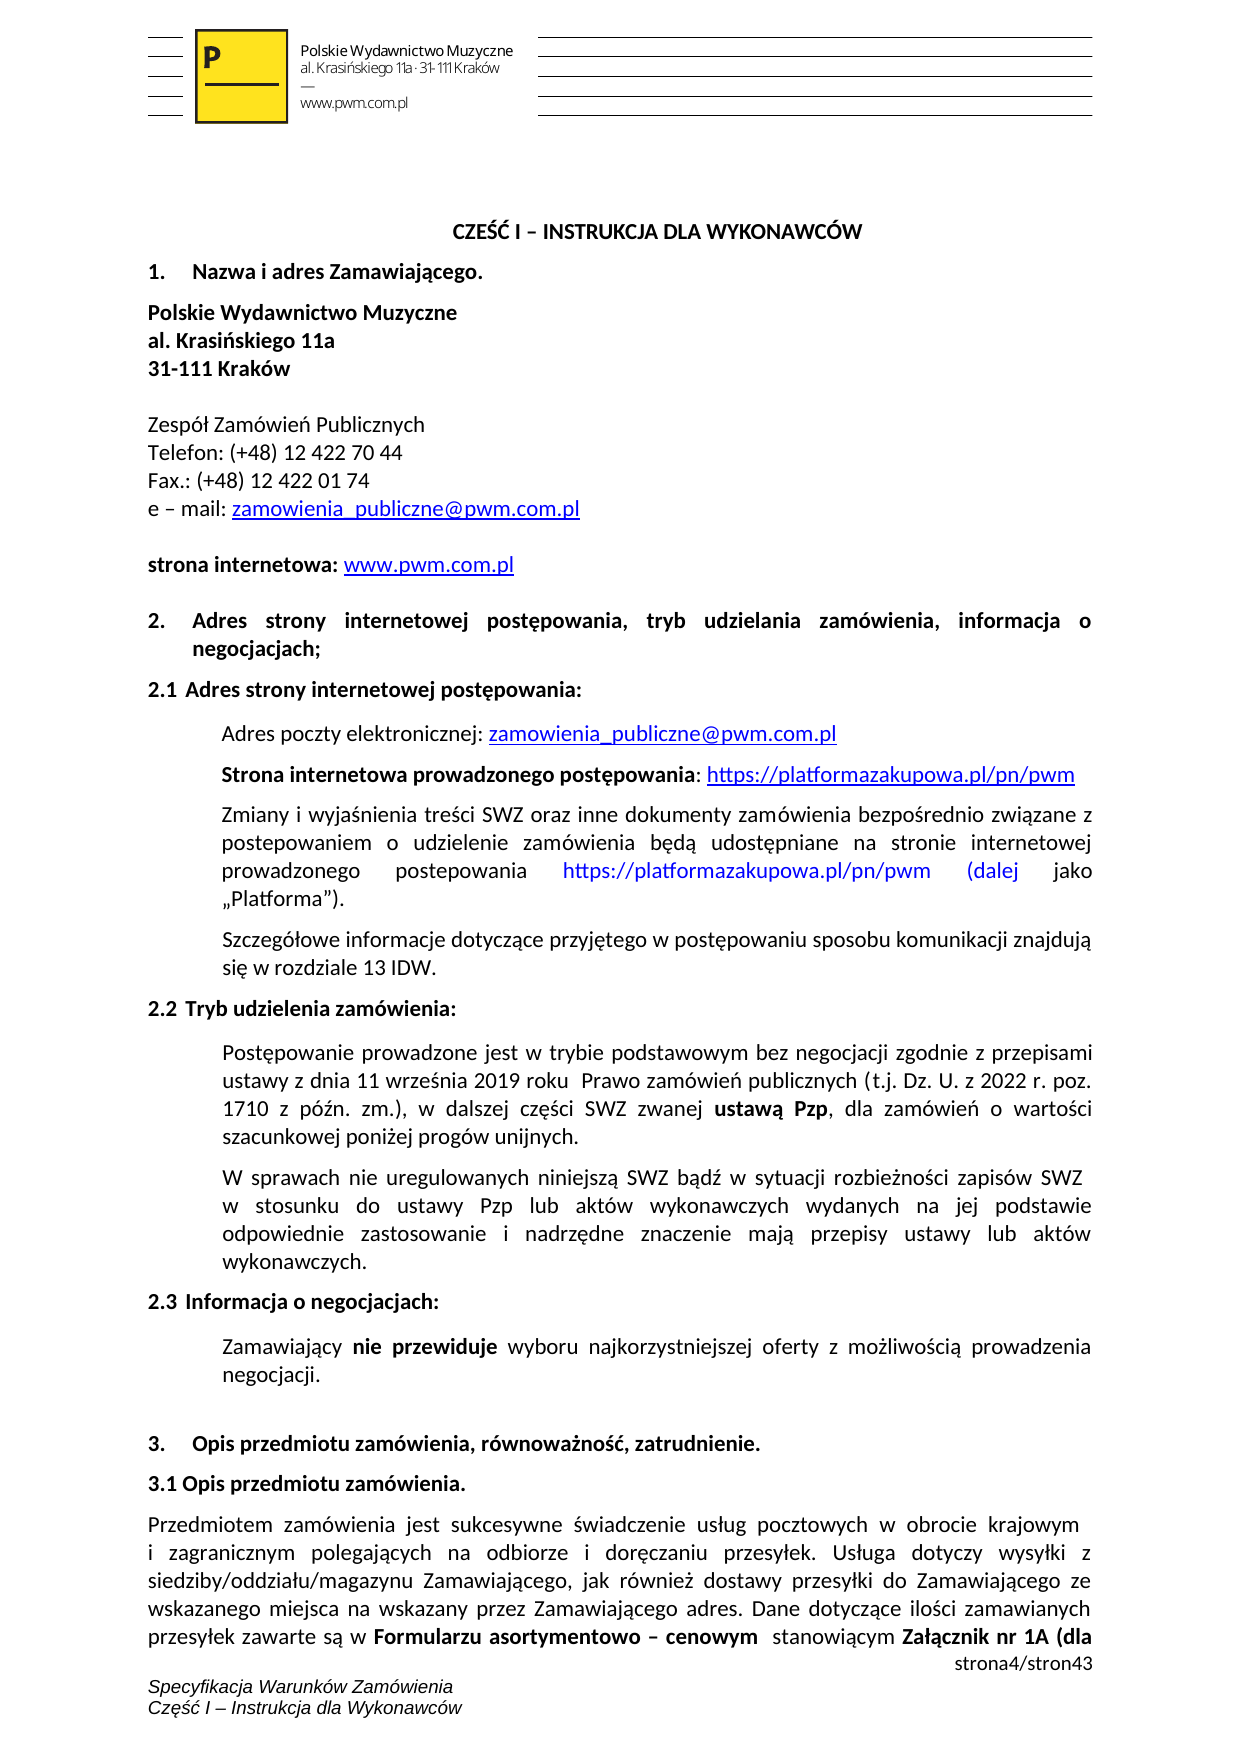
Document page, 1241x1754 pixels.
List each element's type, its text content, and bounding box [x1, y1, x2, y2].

text Telefon: (+48) 12 422 70 44 [148, 438, 1093, 466]
list Informacja o negocjacjach: [148, 1287, 1093, 1316]
text Strona internetowa prowadzonego postępowania: https://platformazakupowa.pl/pn/pwm [192, 760, 1093, 788]
subtitle 3.1 Opis przedmiotu zamówienia. [148, 1469, 1093, 1497]
text Zespół Zamówień Publicznych [148, 410, 1093, 438]
text 31-111 Kraków [148, 354, 1093, 382]
text Fax.: (+48) 12 422 01 74 [148, 466, 1093, 494]
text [148, 1510, 1093, 1650]
text al. Krasińskiego 11a [148, 326, 1093, 354]
text Adres poczty elektronicznej: zamowienia_publiczne@pwm.com.pl [148, 719, 1093, 747]
list Zamawiający nie przewiduje wyboru najkorzystniejszej oferty z możliwością prowadzenia negocjacji. [222, 1332, 1093, 1388]
list Tryb udzielenia zamówienia: [148, 994, 1093, 1022]
text e – mail: zamowienia_publiczne@pwm.com.pl [148, 494, 1093, 522]
list W sprawach nie uregulowanych niniejszą SWZ bądź w sytuacji rozbieżności zapisów SWZ w stosunku do ustawy Pzp lub aktów wykonawczych wydanych na jej podstawie odpowiednie zastosowanie i nadrzędne znaczenie mają przepisy ustawy lub aktów wykonawczych. [222, 1163, 1093, 1275]
list Postępowanie prowadzone jest w trybie podstawowym bez negocjacji zgodnie z przepisami ustawy z dnia 11 września 2019 roku Prawo zamówień publicznych (t.j. Dz. U. z 2022 r. poz. 1710 z późn. zm.), w dalszej części SWZ zwanej ustawą Pzp, dla zamówień o wartości szacunkowej poniżej progów unijnych. [222, 1038, 1093, 1150]
text Polskie Wydawnictwo Muzyczne [148, 298, 1093, 326]
subtitle CZEŚĆ I – INSTRUKCJA DLA WYKONAWCÓW [223, 217, 1093, 245]
list Szczegółowe informacje dotyczące przyjętego w postępowaniu sposobu komunikacji znajdują się w rozdziale 13 IDW. [222, 925, 1093, 981]
subtitle Opis przedmiotu zamówienia, równoważność, zatrudnienie. [148, 1429, 1093, 1457]
subtitle Adres strony internetowej postępowania, tryb udzielania zamówienia, informacja o negocjacjach; [148, 606, 1093, 662]
text strona internetowa: www.pwm.com.pl [148, 550, 1093, 578]
text Zmiany i wyjaśnienia treści SWZ oraz inne dokumenty zamówienia bezpośrednio związane z postepowaniem o udzielenie zamówienia będą udostępniane na stronie internetowej prowadzonego postepowania https://platformazakupowa.pl/pn/pwm (dalej jako „Platforma”). [192, 801, 1093, 913]
list Adres strony internetowej postępowania: [148, 675, 1093, 703]
subtitle Nazwa i adres Zamawiającego. [148, 257, 1093, 286]
